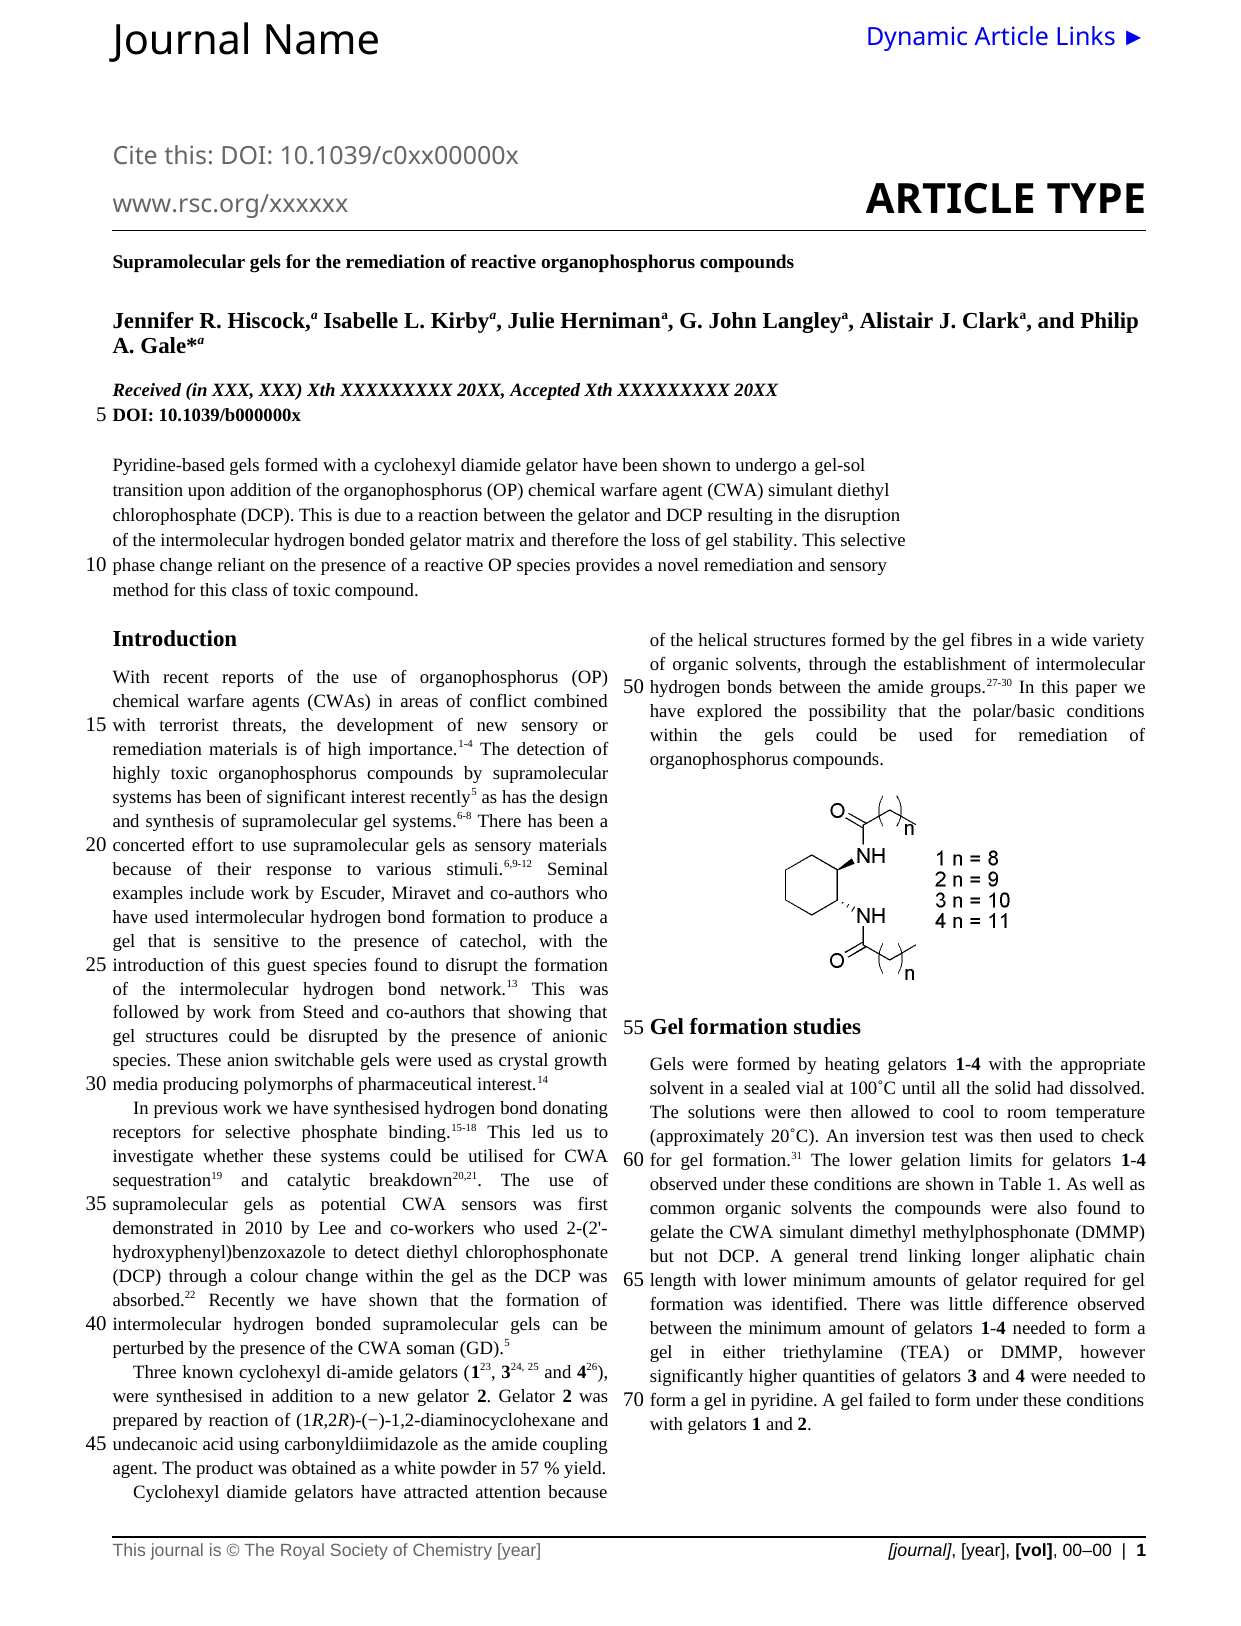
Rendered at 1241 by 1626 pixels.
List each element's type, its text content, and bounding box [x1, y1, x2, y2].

subtitle Introduction [112, 627, 608, 652]
text Cyclohexyl diamide gelators have attracted attention because of the helical structures formed by the gel fibres in a wide variety of organic solvents, through the establishment of intermolecular hydrogen bonds between the amide groups.27-30 In this paper we have explored the possibility that the polar/basic conditions within the gels could be used for remediation of organophosphorus compounds. [649, 627, 1146, 771]
title Supramolecular gels for the remediation of reactive organophosphorus compounds [112, 252, 1146, 289]
text Received (in XXX, XXX) Xth XXXXXXXXX 20XX, Accepted Xth XXXXXXXXX 20XX [112, 377, 1146, 402]
text DOI: 10.1039/b000000x [112, 402, 1146, 427]
text Gels were formed by heating gelators 1-4 with the appropriate solvent in a sealed vial at 100˚C until all the solid had dissolved. The solutions were then allowed to cool to room temperature (approximately 20˚C). An inversion test was then used to check for gel formation.31 The lower gelation limits for gelators 1-4 observed under these conditions are shown in Table 1. As well as common organic solvents the compounds were also found to gelate the CWA simulant dimethyl methylphosphonate (DMMP) but not DCP. A general trend linking longer aliphatic chain length with lower minimum amounts of gelator required for gel formation was identified. There was little difference observed between the minimum amount of gelators 1-4 needed to form a gel in either triethylamine (TEA) or DMMP, however significantly higher quantities of gelators 3 and 4 were needed to form a gel in pyridine. A gel failed to form under these conditions with gelators 1 and 2. [649, 1052, 1146, 1435]
subtitle Gel formation studies [649, 1014, 1146, 1039]
text With recent reports of the use of organophosphorus (OP) chemical warfare agents (CWAs) in areas of conflict combined with terrorist threats, the development of new sensory or remediation materials is of high importance.1-4 The detection of highly toxic organophosphorus compounds by supramolecular systems has been of significant interest recently5 as has the design and synthesis of supramolecular gel systems.6-8 There has been a concerted effort to use supramolecular gels as sensory materials because of their response to various stimuli.6,9-12 Seminal examples include work by Escuder, Miravet and co-authors who have used intermolecular hydrogen bond formation to produce a gel that is sensitive to the presence of catechol, with the introduction of this guest species found to disrupt the formation of the intermolecular hydrogen bond network.13 This was followed by work from Steed and co-authors that showing that gel structures could be disrupted by the presence of anionic species. These anion switchable gels were used as crystal growth media producing polymorphs of pharmaceutical interest.14 [112, 664, 608, 1096]
text In previous work we have synthesised hydrogen bond donating receptors for selective phosphate binding.15-18 This led us to investigate whether these systems could be utilised for CWA sequestration19 and catalytic breakdown20,21. The use of supramolecular gels as potential CWA sensors was first demonstrated in 2010 by Lee and co-workers who used 2-(2'-hydroxyphenyl)benzoxazole to detect diethyl chlorophosphonate (DCP) through a colour change within the gel as the DCP was absorbed.22 Recently we have shown that the formation of intermolecular hydrogen bonded supramolecular gels can be perturbed by the presence of the CWA soman (GD).5 [112, 1096, 608, 1359]
text Pyridine-based gels formed with a cyclohexyl diamide gelator have been shown to undergo a gel-sol transition upon addition of the organophosphorus (OP) chemical warfare agent (CWA) simulant diethyl chlorophosphate (DCP). This is due to a reaction between the gelator and DCP resulting in the disruption of the intermolecular hydrogen bonded gelator matrix and therefore the loss of gel stability. This selective phase change reliant on the presence of a reactive OP species provides a novel remediation and sensory method for this class of toxic compound. [112, 452, 909, 602]
picture [780, 787, 1015, 989]
text Jennifer R. Hiscock,a Isabelle L. Kirbya, Julie Hernimana, G. John Langleya, Alistair J. Clarka, and Philip A. Gale*a [112, 308, 1146, 358]
text Three known cyclohexyl di-amide gelators (123, 324, 25 and 426), were synthesised in addition to a new gelator 2. Gelator 2 was prepared by reaction of (1R,2R)-(−)-1,2-diaminocyclohexane and undecanoic acid using carbonyldiimidazole as the amide coupling agent. The product was obtained as a white powder in 57 % yield. [112, 1359, 608, 1479]
